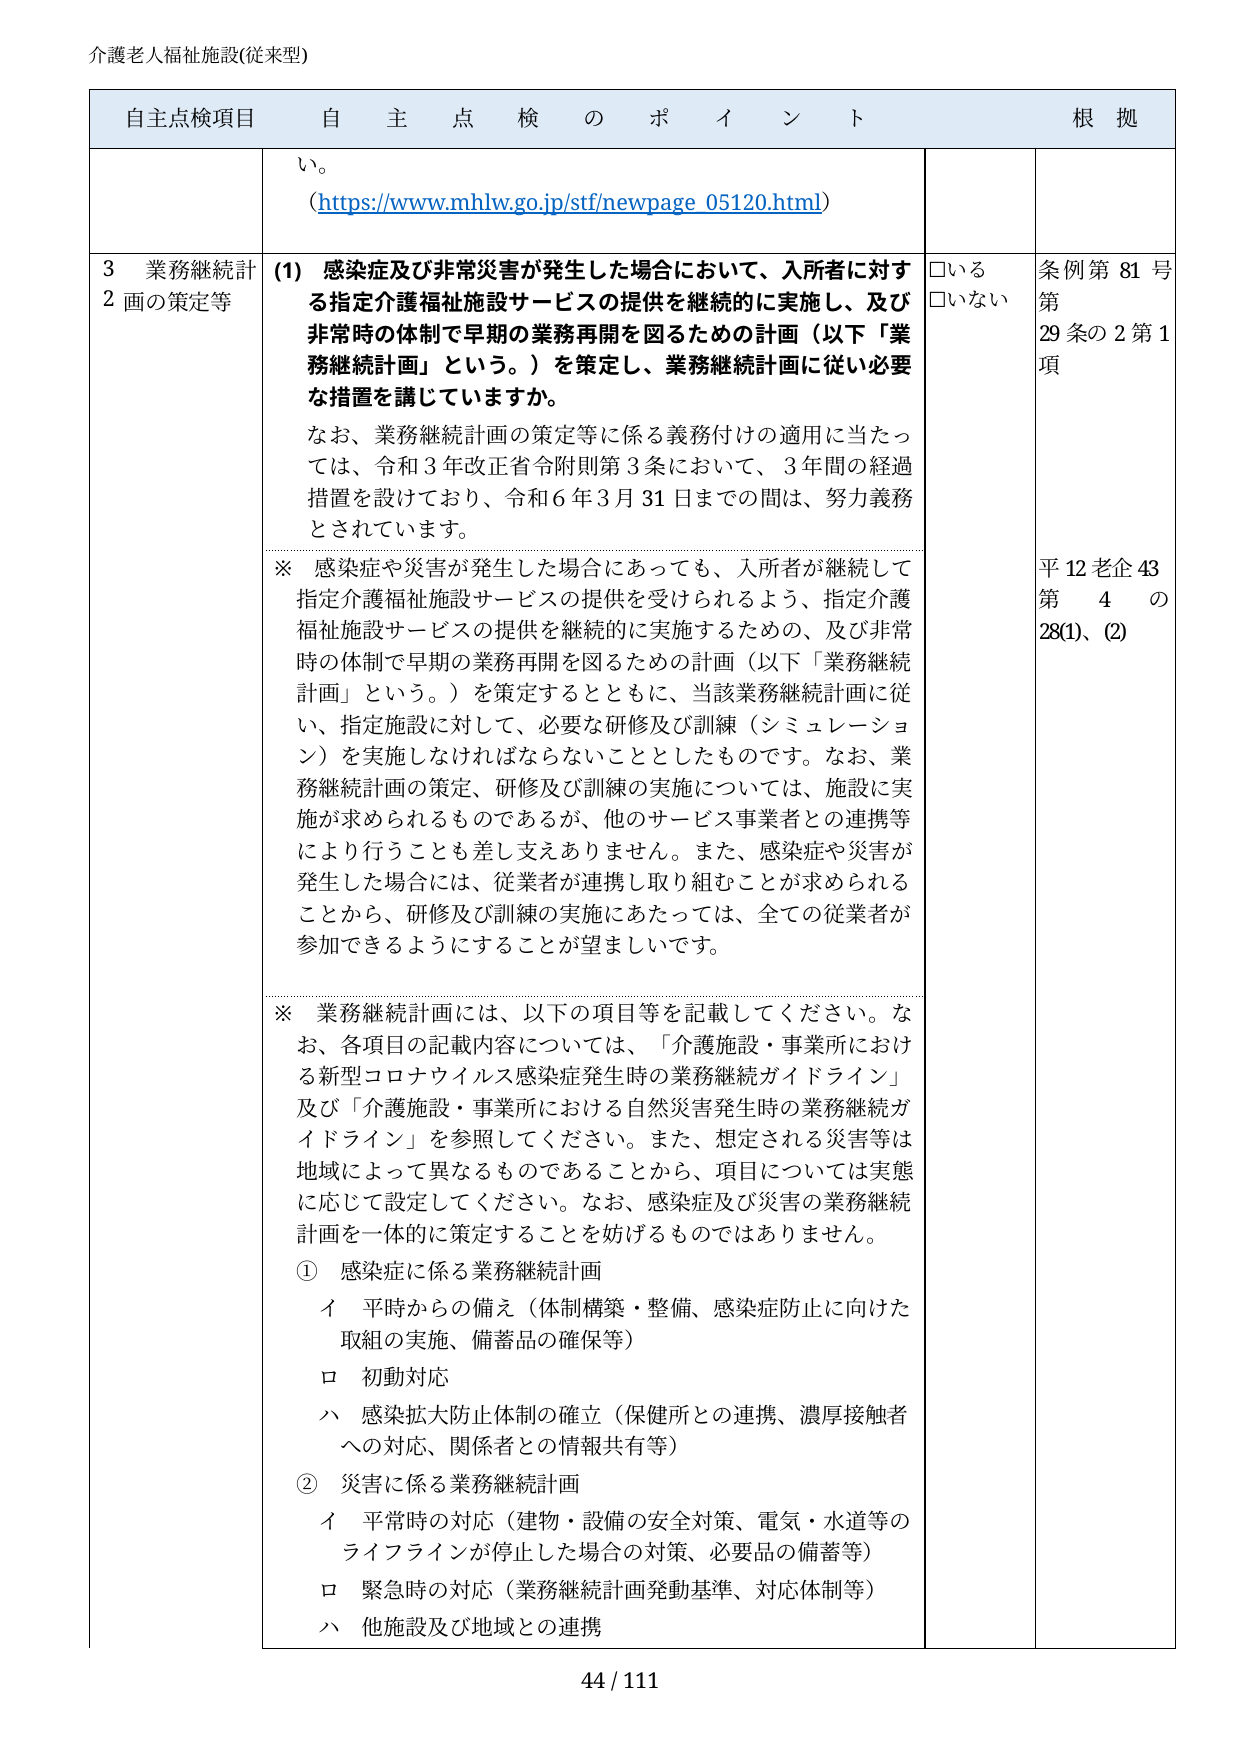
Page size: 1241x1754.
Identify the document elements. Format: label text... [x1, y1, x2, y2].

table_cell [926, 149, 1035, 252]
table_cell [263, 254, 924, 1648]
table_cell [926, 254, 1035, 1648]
table_header [90, 90, 117, 148]
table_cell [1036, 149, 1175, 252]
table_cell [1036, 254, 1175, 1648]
table_header [925, 90, 1036, 148]
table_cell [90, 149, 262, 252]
table_header 根 拠 [1036, 90, 1175, 148]
table_header 自 主 点 検 の ポ イ ン ト [263, 90, 925, 148]
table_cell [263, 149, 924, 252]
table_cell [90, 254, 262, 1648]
table_header 自主点検項目 [117, 90, 263, 148]
